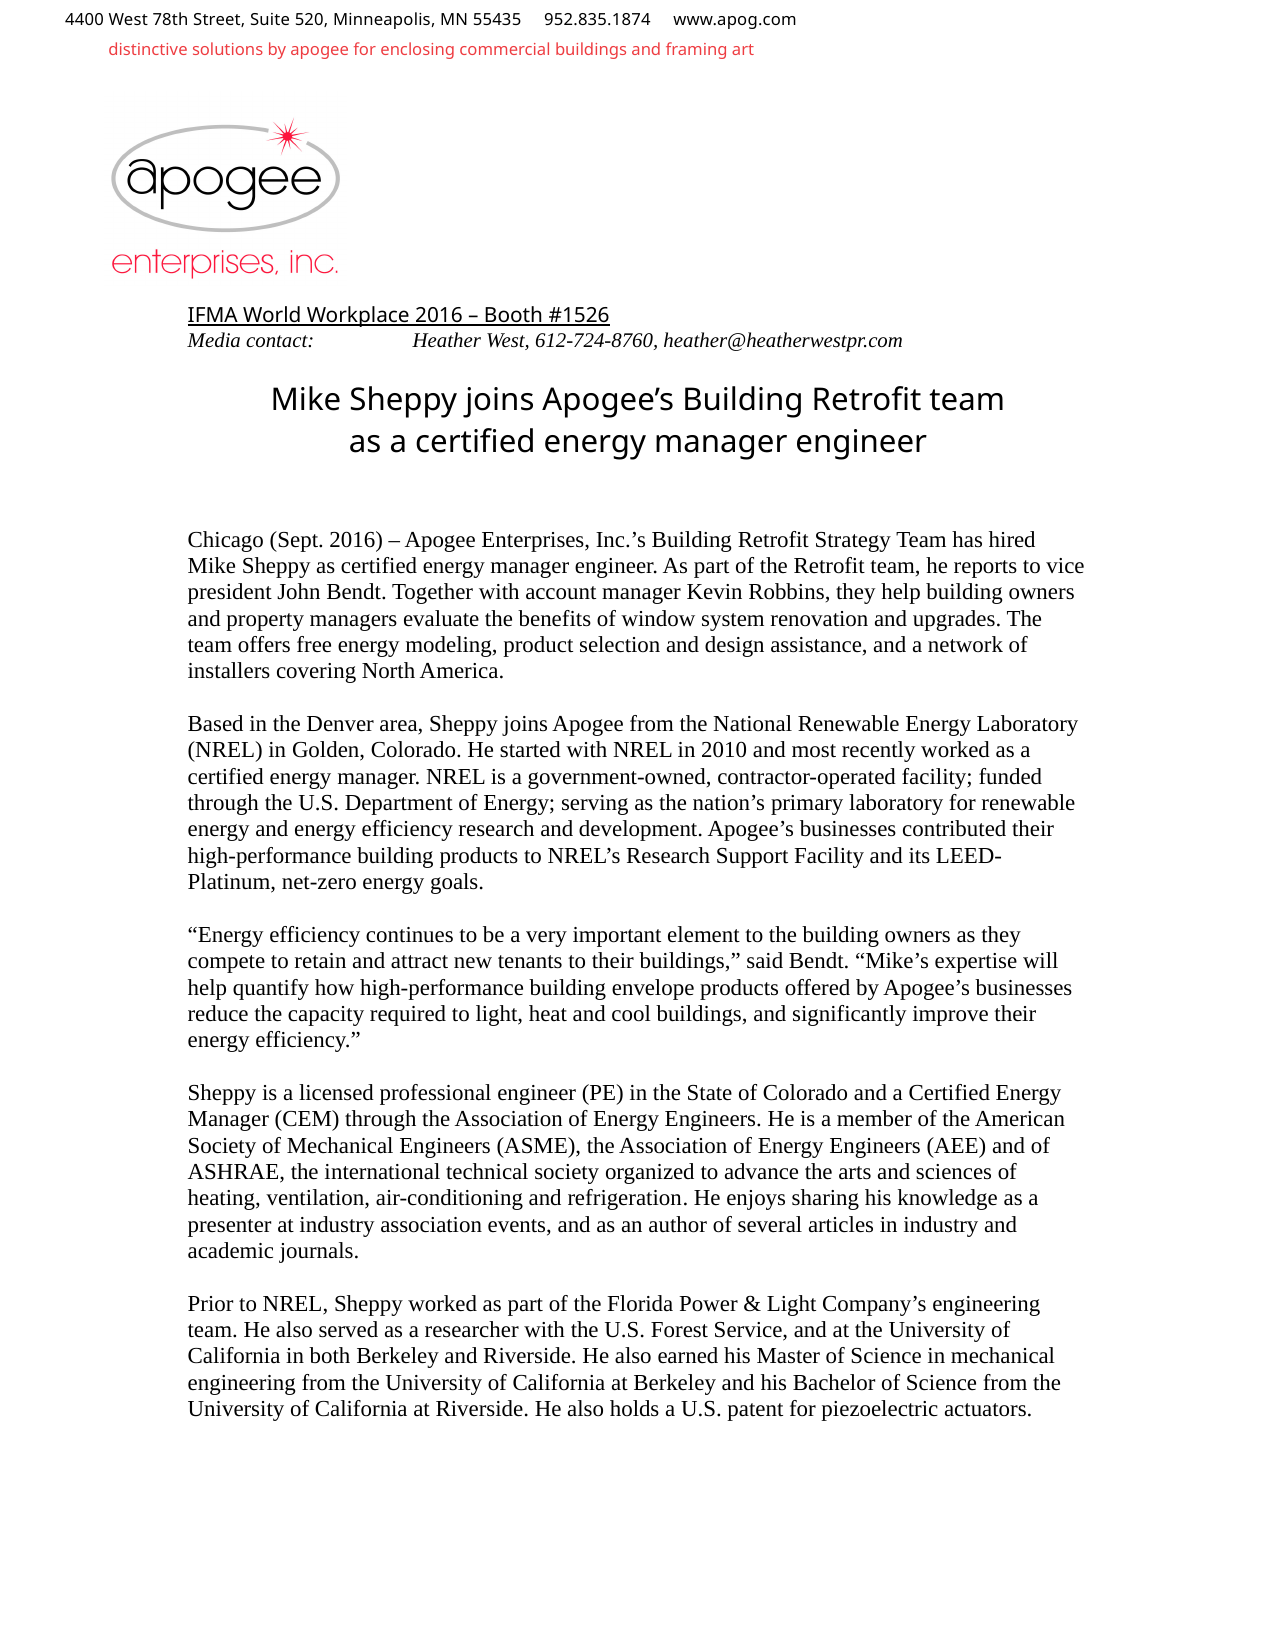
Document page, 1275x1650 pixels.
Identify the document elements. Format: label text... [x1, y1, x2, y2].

picture [103, 91, 348, 286]
text Mike Sheppy joins Apogee’s Building Retrofit team [187, 377, 1088, 419]
text “Energy efficiency continues to be a very important element to the building owners as they compete to retain and attract new tenants to their buildings,” said Bendt. “Mike’s expertise will help quantify how high-performance building envelope products offered by Apogee’s businesses reduce the capacity required to light, heat and cool buildings, and significantly improve their energy efficiency.” [187, 921, 1088, 1053]
text Sheppy is a licensed professional engineer (PE) in the State of Colorado and a Certified Energy Manager (CEM) through the Association of Energy Engineers. He is a member of the American Society of Mechanical Engineers (ASME), the Association of Energy Engineers (AEE) and of ASHRAE, the international technical society organized to advance the arts and sciences of heating, ventilation, air-conditioning and refrigeration. He enjoys sharing his knowledge as a presenter at industry association events, and as an author of several articles in industry and academic journals. [187, 1079, 1088, 1263]
text Prior to NREL, Sheppy worked as part of the Florida Power & Light Company’s engineering team. He also served as a researcher with the U.S. Forest Service, and at the University of California in both Berkeley and Riverside. He also earned his Master of Science in mechanical engineering from the University of California at Berkeley and his Bachelor of Science from the University of California at Riverside. He also holds a U.S. patent for piezoelectric actuators. [187, 1290, 1088, 1422]
text IFMA World Workplace 2016 – Booth #1526 [187, 300, 1088, 328]
text Media contact: Heather West, 612-724-8760, heather@heatherwestpr.com [187, 328, 1088, 352]
text Chicago (Sept. 2016) – Apogee Enterprises, Inc.’s Building Retrofit Strategy Team has hired Mike Sheppy as certified energy manager engineer. As part of the Retrofit team, he reports to vice president John Bendt. Together with account manager Kevin Robbins, they help building owners and property managers evaluate the benefits of window system renovation and upgrades. The team offers free energy modeling, product selection and design assistance, and a network of installers covering North America. [187, 526, 1088, 684]
text Based in the Denver area, Sheppy joins Apogee from the National Renewable Energy Laboratory (NREL) in Golden, Colorado. He started with NREL in 2010 and most recently worked as a certified energy manager. NREL is a government-owned, contractor-operated facility; funded through the U.S. Department of Energy; serving as the nation’s primary laboratory for renewable energy and energy efficiency research and development. Apogee’s businesses contributed their high-performance building products to NREL’s Research Support Facility and its LEED-Platinum, net-zero energy goals. [187, 710, 1088, 894]
text as a certified energy manager engineer [187, 419, 1088, 462]
